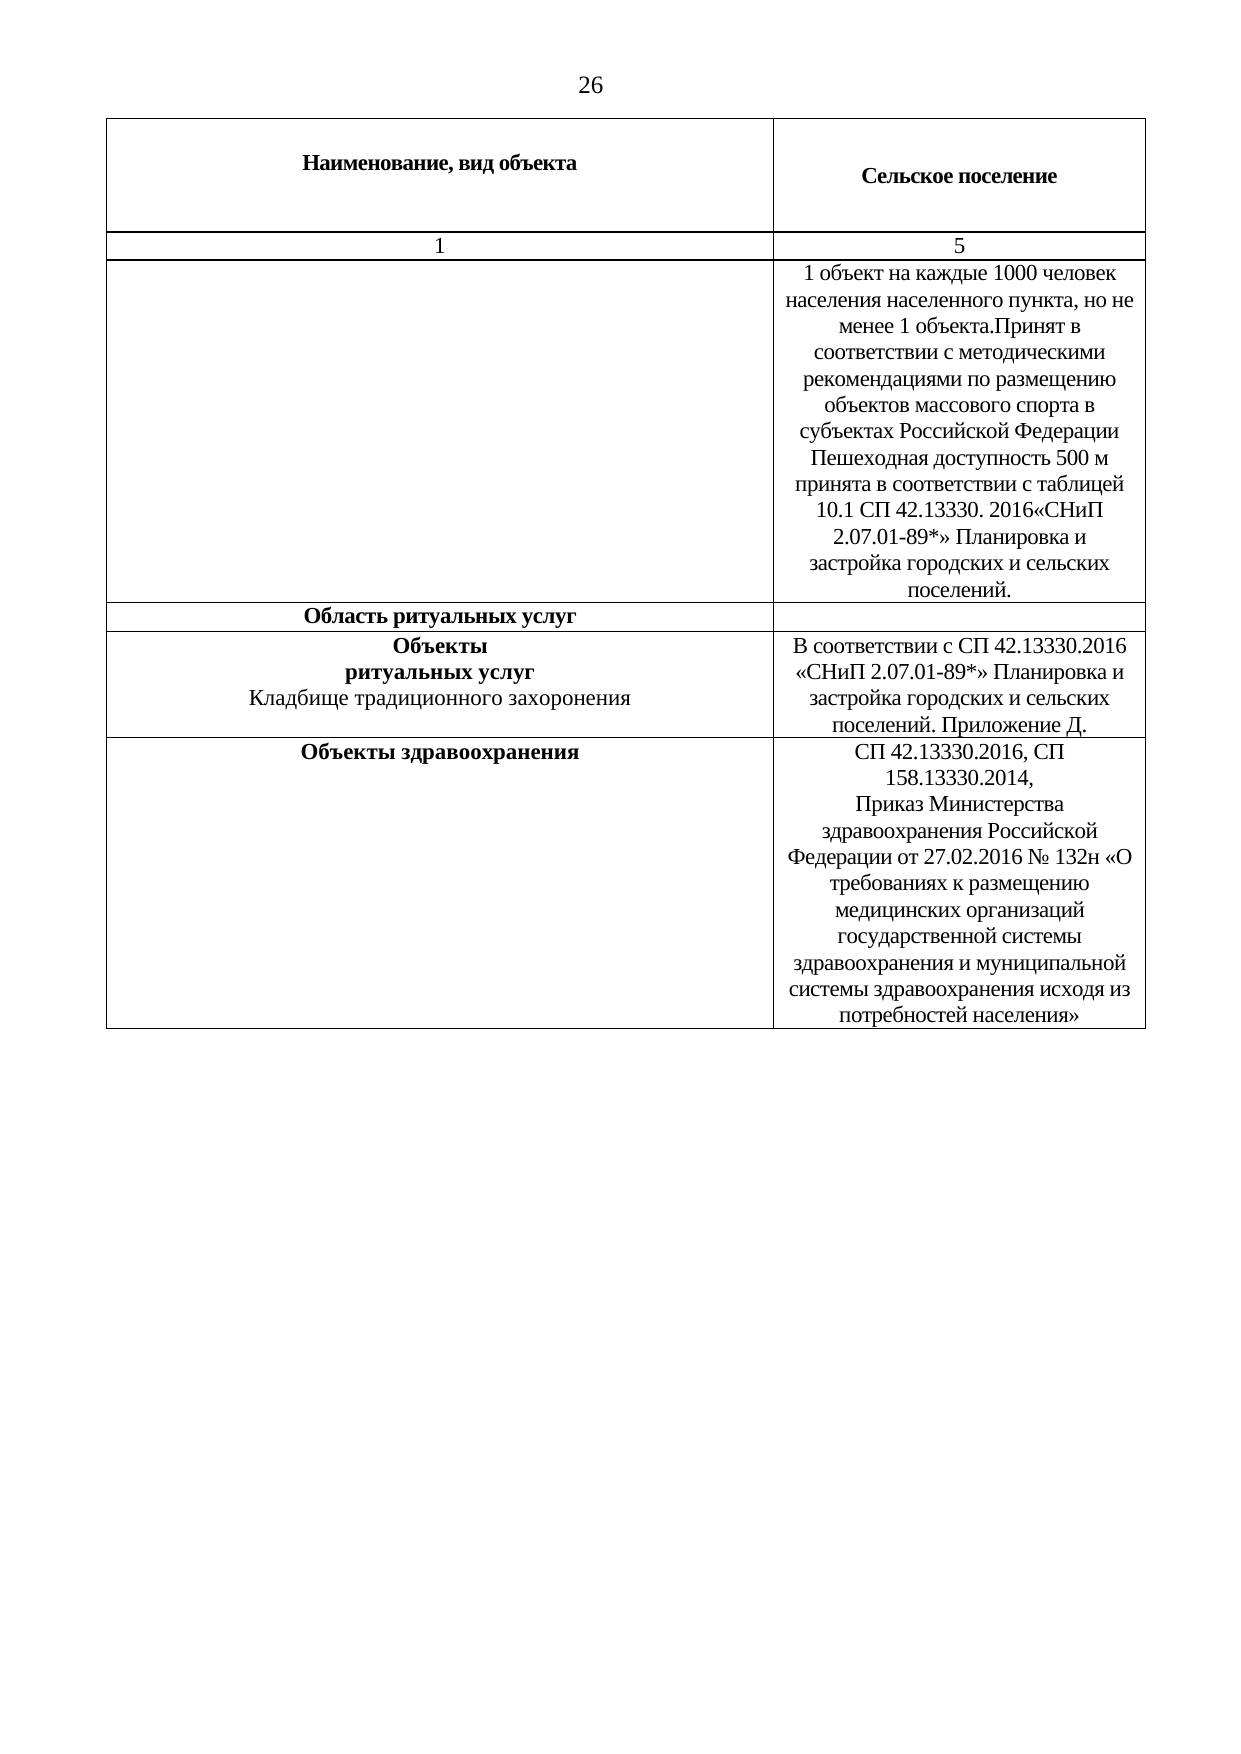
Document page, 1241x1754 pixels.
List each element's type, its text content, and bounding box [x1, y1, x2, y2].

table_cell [107, 261, 773, 602]
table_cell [774, 261, 1145, 602]
table_cell 1 [107, 233, 773, 259]
table_cell Область ритуальных услуг [107, 603, 773, 631]
table_cell СП 42.13330.2016, СП 158.13330.2014, Приказ Министерства здравоохранения Российской Федерации от 27.02.2016 № 132н «О требованиях к размещению медицинских организаций государственной системы здравоохранения и муниципальной системы здравоохранения исходя из потребностей населения» [774, 738, 1145, 1028]
table_header Наименование, вид объекта [107, 119, 773, 231]
table_header Сельское поселение [774, 119, 1145, 231]
table_cell [774, 603, 1145, 631]
table_cell Объекты ритуальных услуг Кладбище традиционного захоронения [107, 632, 773, 737]
table_cell Объекты здравоохранения [107, 738, 773, 1028]
table_cell 5 [774, 233, 1145, 259]
table_cell В соответствии с СП 42.13330.2016 «СНиП 2.07.01-89*» Планировка и застройка городских и сельских поселений. Приложение Д. [774, 632, 1145, 737]
